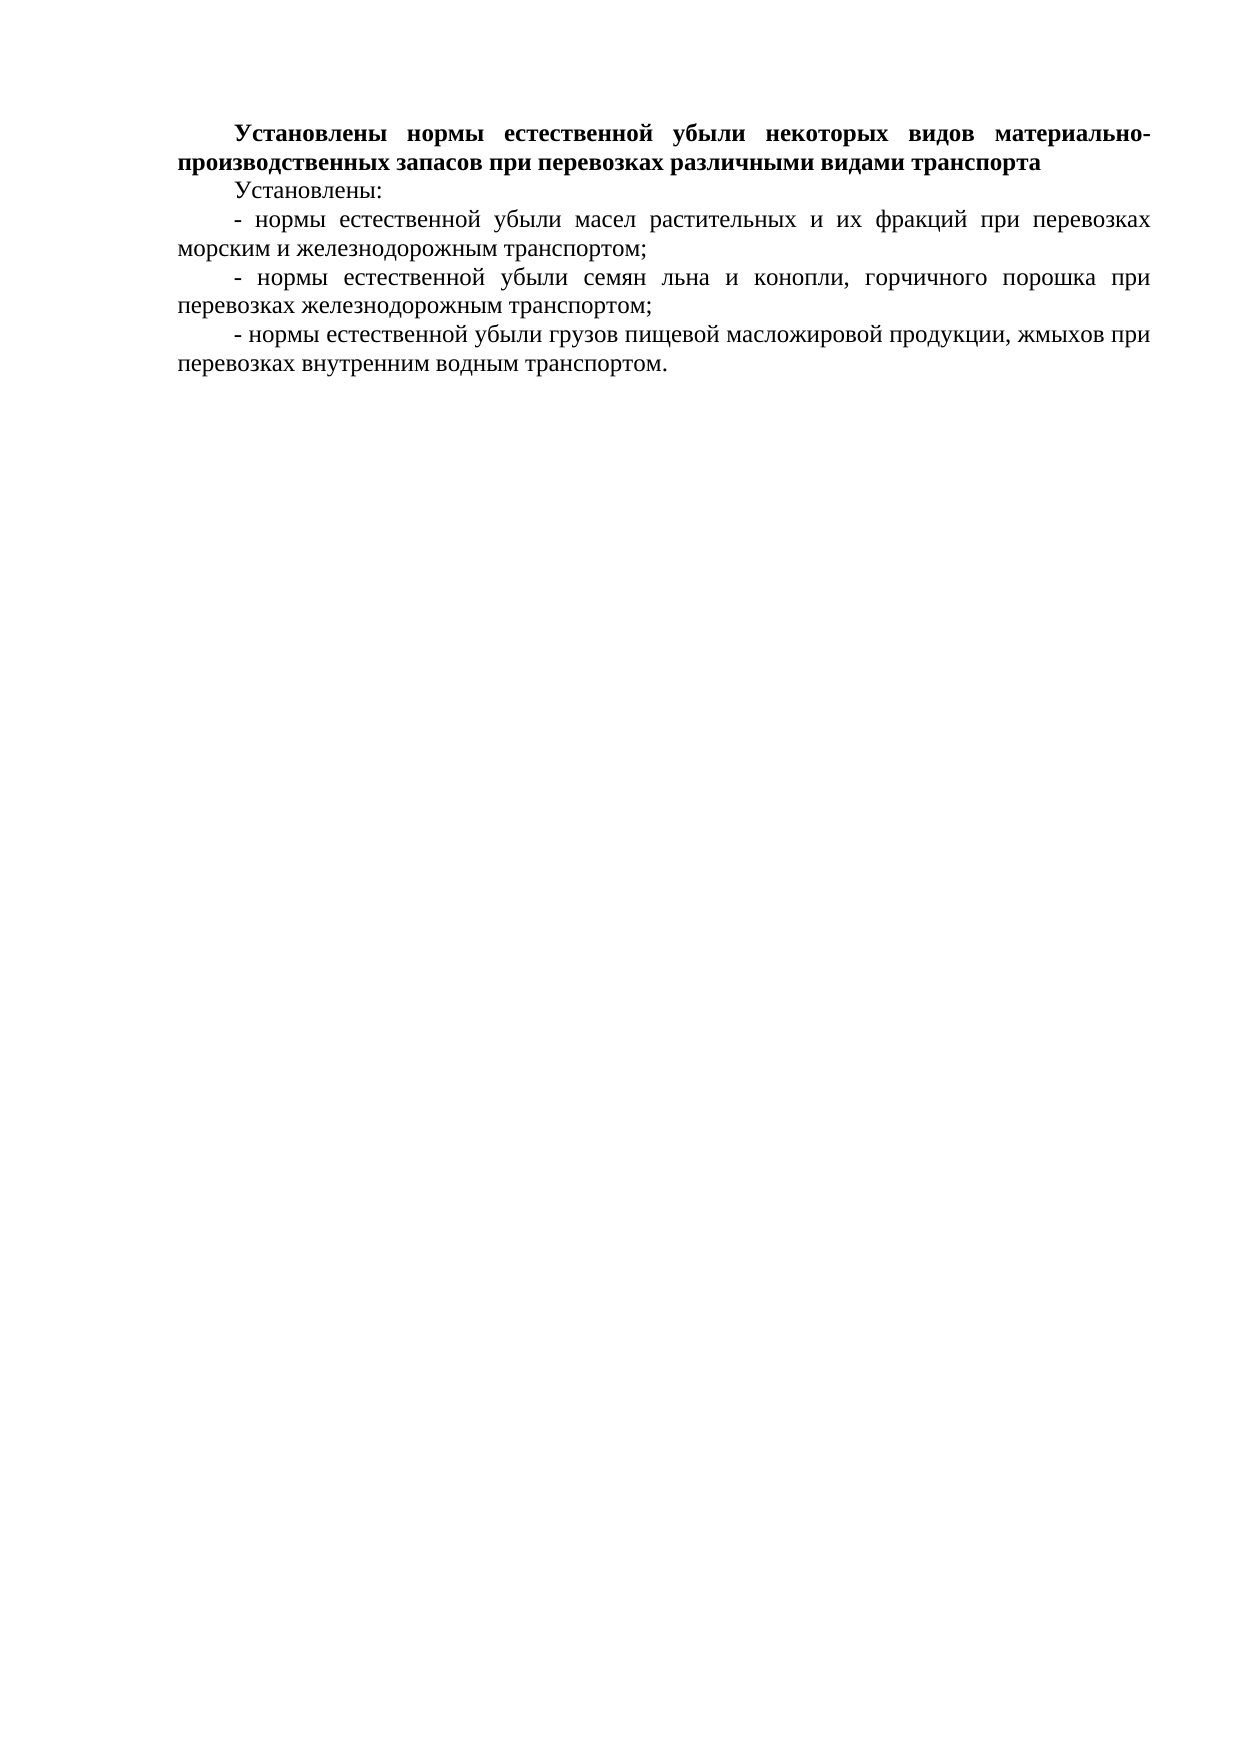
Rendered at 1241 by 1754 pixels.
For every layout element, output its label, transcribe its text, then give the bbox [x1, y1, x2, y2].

text Установлены: [177, 176, 1152, 204]
text - нормы естественной убыли семян льна и конопли, горчичного порошка при перевозках железнодорожным транспортом; [177, 262, 1152, 319]
text - нормы естественной убыли грузов пищевой масложировой продукции, жмыхов при перевозках внутренним водным транспортом. [177, 319, 1152, 377]
text - нормы естественной убыли масел растительных и их фракций при перевозках морским и железнодорожным транспортом; [177, 204, 1152, 262]
text Установлены нормы естественной убыли некоторых видов материально-производственных запасов при перевозках различными видами транспорта [177, 118, 1152, 176]
